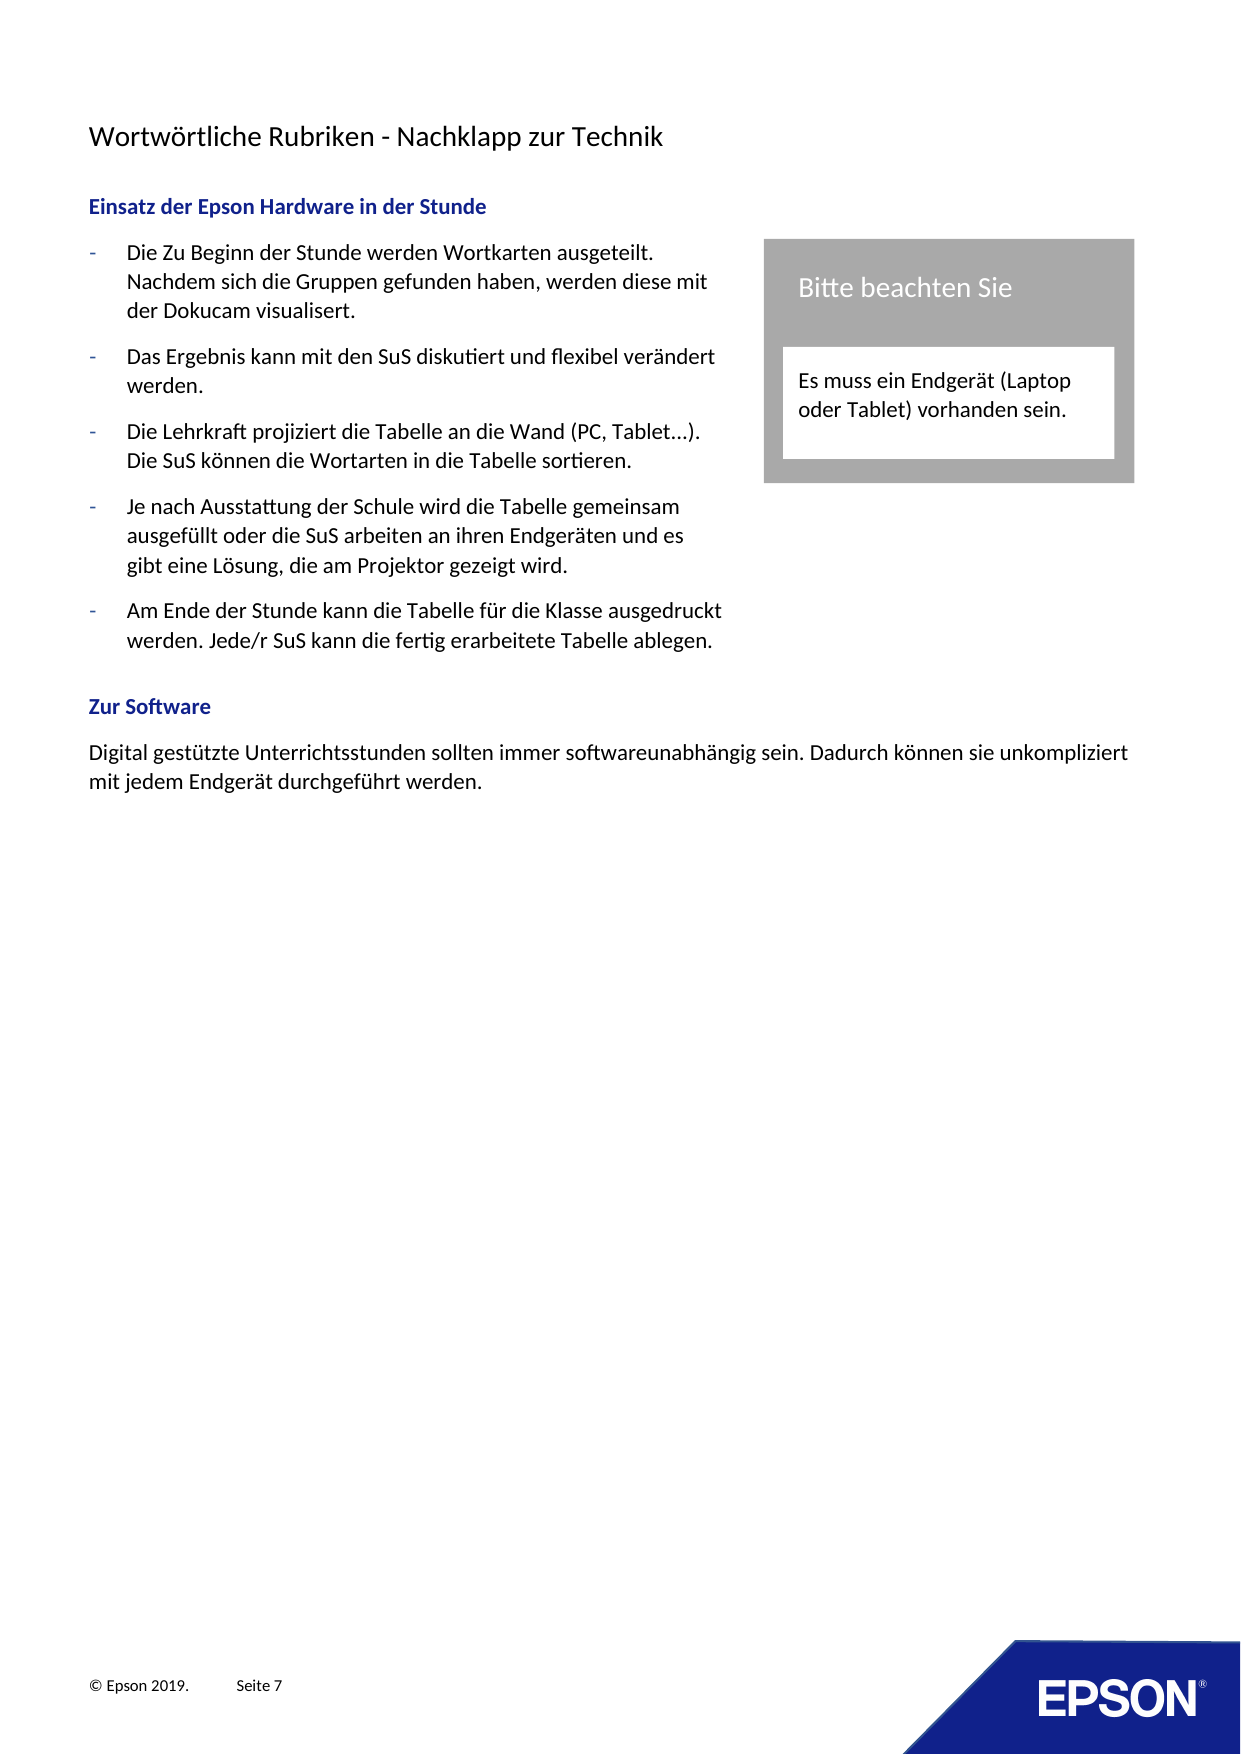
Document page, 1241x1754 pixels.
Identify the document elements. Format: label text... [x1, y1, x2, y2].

text Digital gestützte Unterrichtsstunden sollten immer softwareunabhängig sein. Dadurch können sie unkompliziert mit jedem Endgerät durchgeführt werden. [89, 737, 1152, 795]
list Die Lehrkraft projiziert die Tabelle an die Wand (PC, Tablet...). Die SuS können die Wortarten in die Tabelle sortieren. [89, 416, 724, 474]
text Einsatz der Epson Hardware in der Stunde [89, 191, 1152, 220]
list Die Zu Beginn der Stunde werden Wortkarten ausgeteilt. Nachdem sich die Gruppen gefunden haben, werden diese mit der Dokucam visualisert. [89, 237, 724, 324]
list Je nach Ausstattung der Schule wird die Tabelle gemeinsam ausgefüllt oder die SuS arbeiten an ihren Endgeräten und es gibt eine Lösung, die am Projektor gezeigt wird. [89, 491, 724, 579]
picture [1012, 1661, 1222, 1735]
list Am Ende der Stunde kann die Tabelle für die Klasse ausgedruckt werden. Jede/r SuS kann die fertig erarbeitete Tabelle ablegen. [89, 595, 724, 654]
text Zur Software [89, 691, 1152, 720]
list Das Ergebnis kann mit den SuS diskutiert und flexibel verändert werden. [89, 341, 724, 399]
text Wortwörtliche Rubriken - Nachklapp zur Technik [89, 118, 1152, 154]
